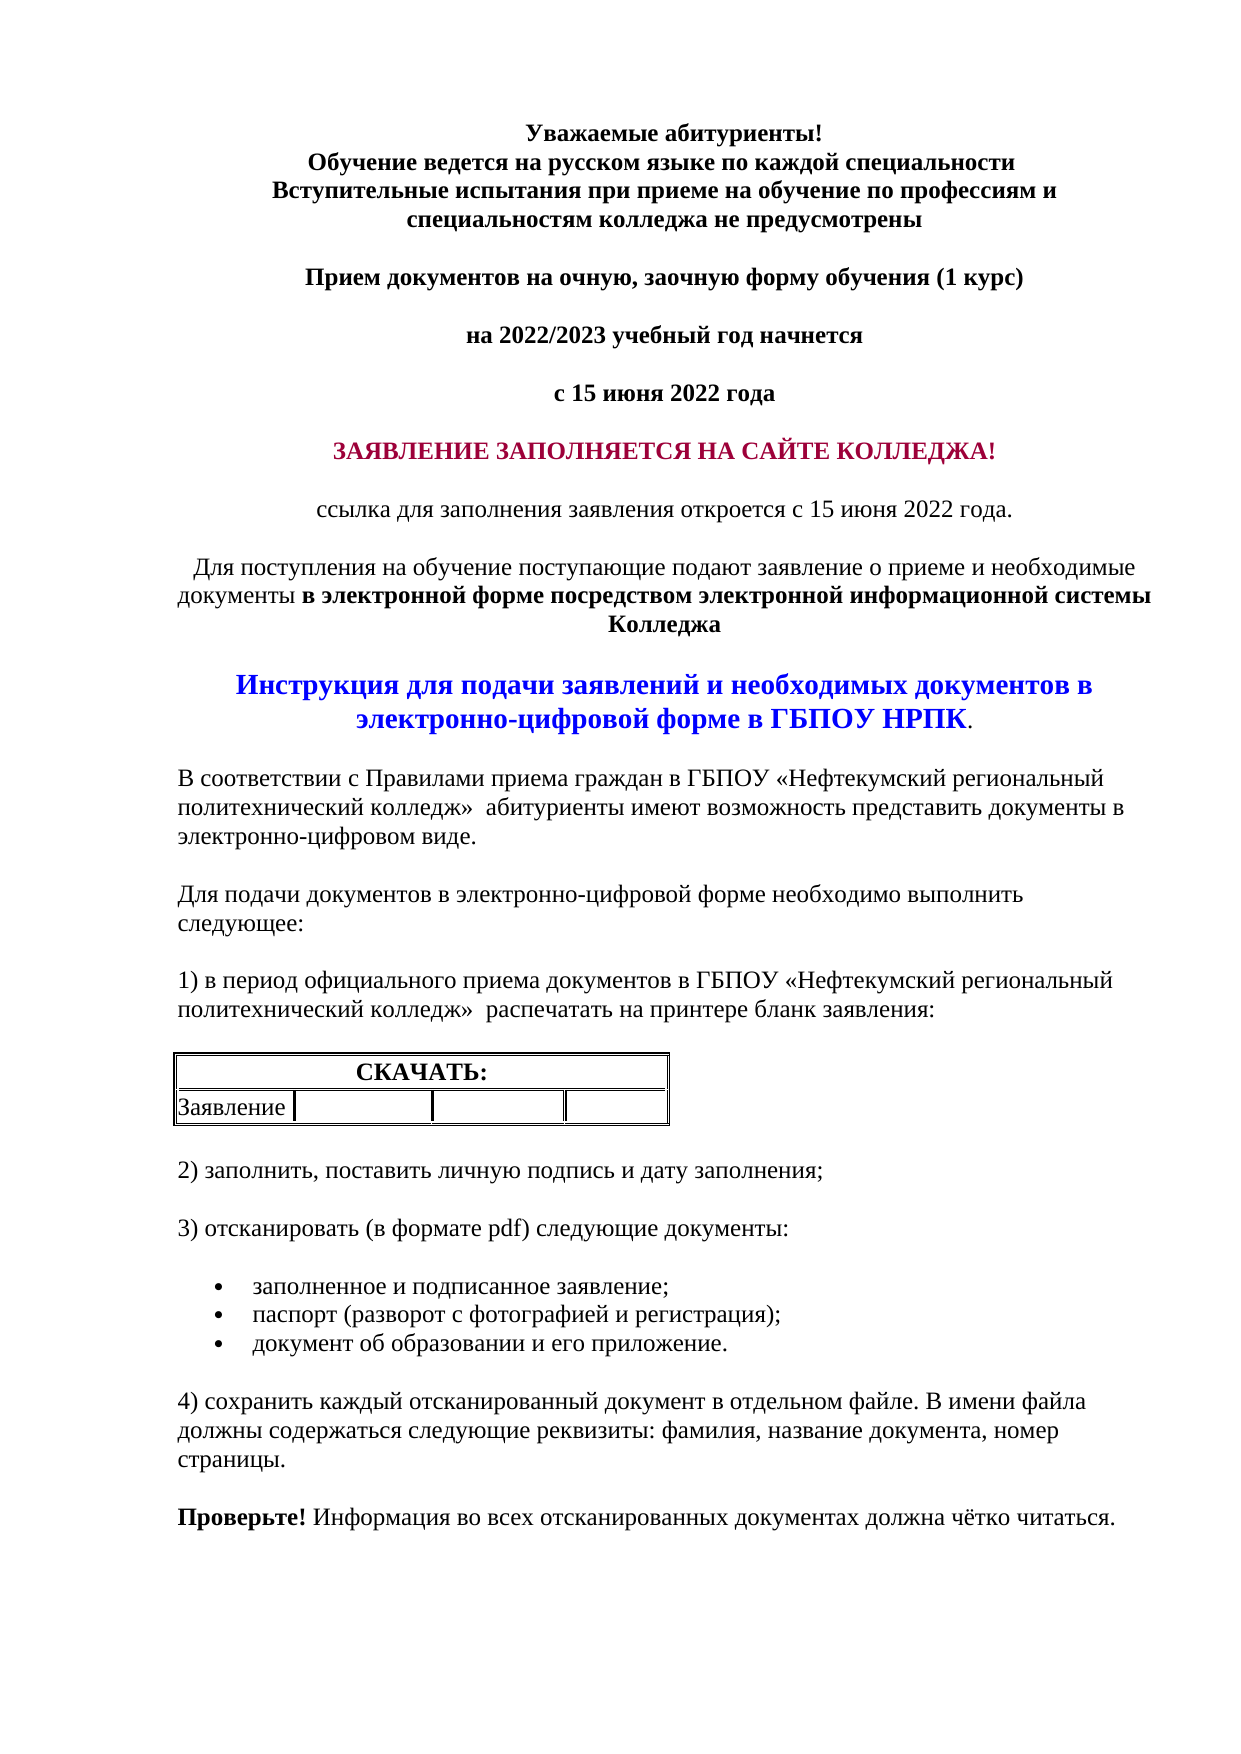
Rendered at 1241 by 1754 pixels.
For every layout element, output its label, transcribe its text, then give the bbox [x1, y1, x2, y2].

list документ об образовании и его приложение. [215, 1328, 1152, 1357]
table_header СКАЧАТЬ: [177, 1056, 667, 1087]
text ЗАЯВЛЕНИЕ ЗАПОЛНЯЕТСЯ НА САЙТЕ КОЛЛЕДЖА! [177, 436, 1152, 465]
text Проверьте! Информация во всех отсканированных документах должна чётко читаться. [177, 1502, 1152, 1530]
text ссылка для заполнения заявления откроется с 15 июня 2022 года. [177, 494, 1152, 523]
list заполненное и подписанное заявление; [215, 1271, 1152, 1299]
text 2) заполнить, поставить личную подпись и дату заполнения; [177, 1155, 1152, 1184]
text 4) сохранить каждый отсканированный документ в отдельном файле. В имени файла должны содержаться следующие реквизиты: фамилия, название документа, номер страницы. [177, 1386, 1152, 1472]
text Для поступления на обучение поступающие подают заявление о приеме и необходимые документы в электронной форме посредством электронной информационной системы Колледжа [177, 552, 1152, 638]
table_cell [565, 1088, 667, 1122]
table_cell Заявление [177, 1088, 294, 1122]
text Прием документов на очную, заочную форму обучения (1 курс) [177, 262, 1152, 291]
text на 2022/2023 учебный год начнется [177, 320, 1152, 349]
text с 15 июня 2022 года [177, 378, 1152, 407]
table_cell [432, 1089, 565, 1122]
text В соответствии с Правилами приема граждан в ГБПОУ «Нефтекумский региональный политехнический колледж» абитуриенты имеют возможность представить документы в электронно-цифровом виде. [177, 763, 1152, 850]
list паспорт (разворот с фотографией и регистрация); [215, 1299, 1152, 1328]
text Уважаемые абитуриенты! Обучение ведется на русском языке по каждой специальности Вступительные испытания при приеме на обучение по профессиям и специальностям колледжа не предусмотрены [177, 118, 1152, 233]
text 1) в период официального приема документов в ГБПОУ «Нефтекумский региональный политехнический колледж» распечатать на принтере бланк заявления: [177, 966, 1152, 1023]
table_cell [294, 1091, 432, 1122]
text Инструкция для подачи заявлений и необходимых документов в электронно-цифровой форме в ГБПОУ НРПК. [177, 667, 1152, 734]
text Для подачи документов в электронно-цифровой форме необходимо выполнить следующее: [177, 879, 1152, 936]
text 3) отсканировать (в формате pdf) следующие документы: [177, 1213, 1152, 1242]
